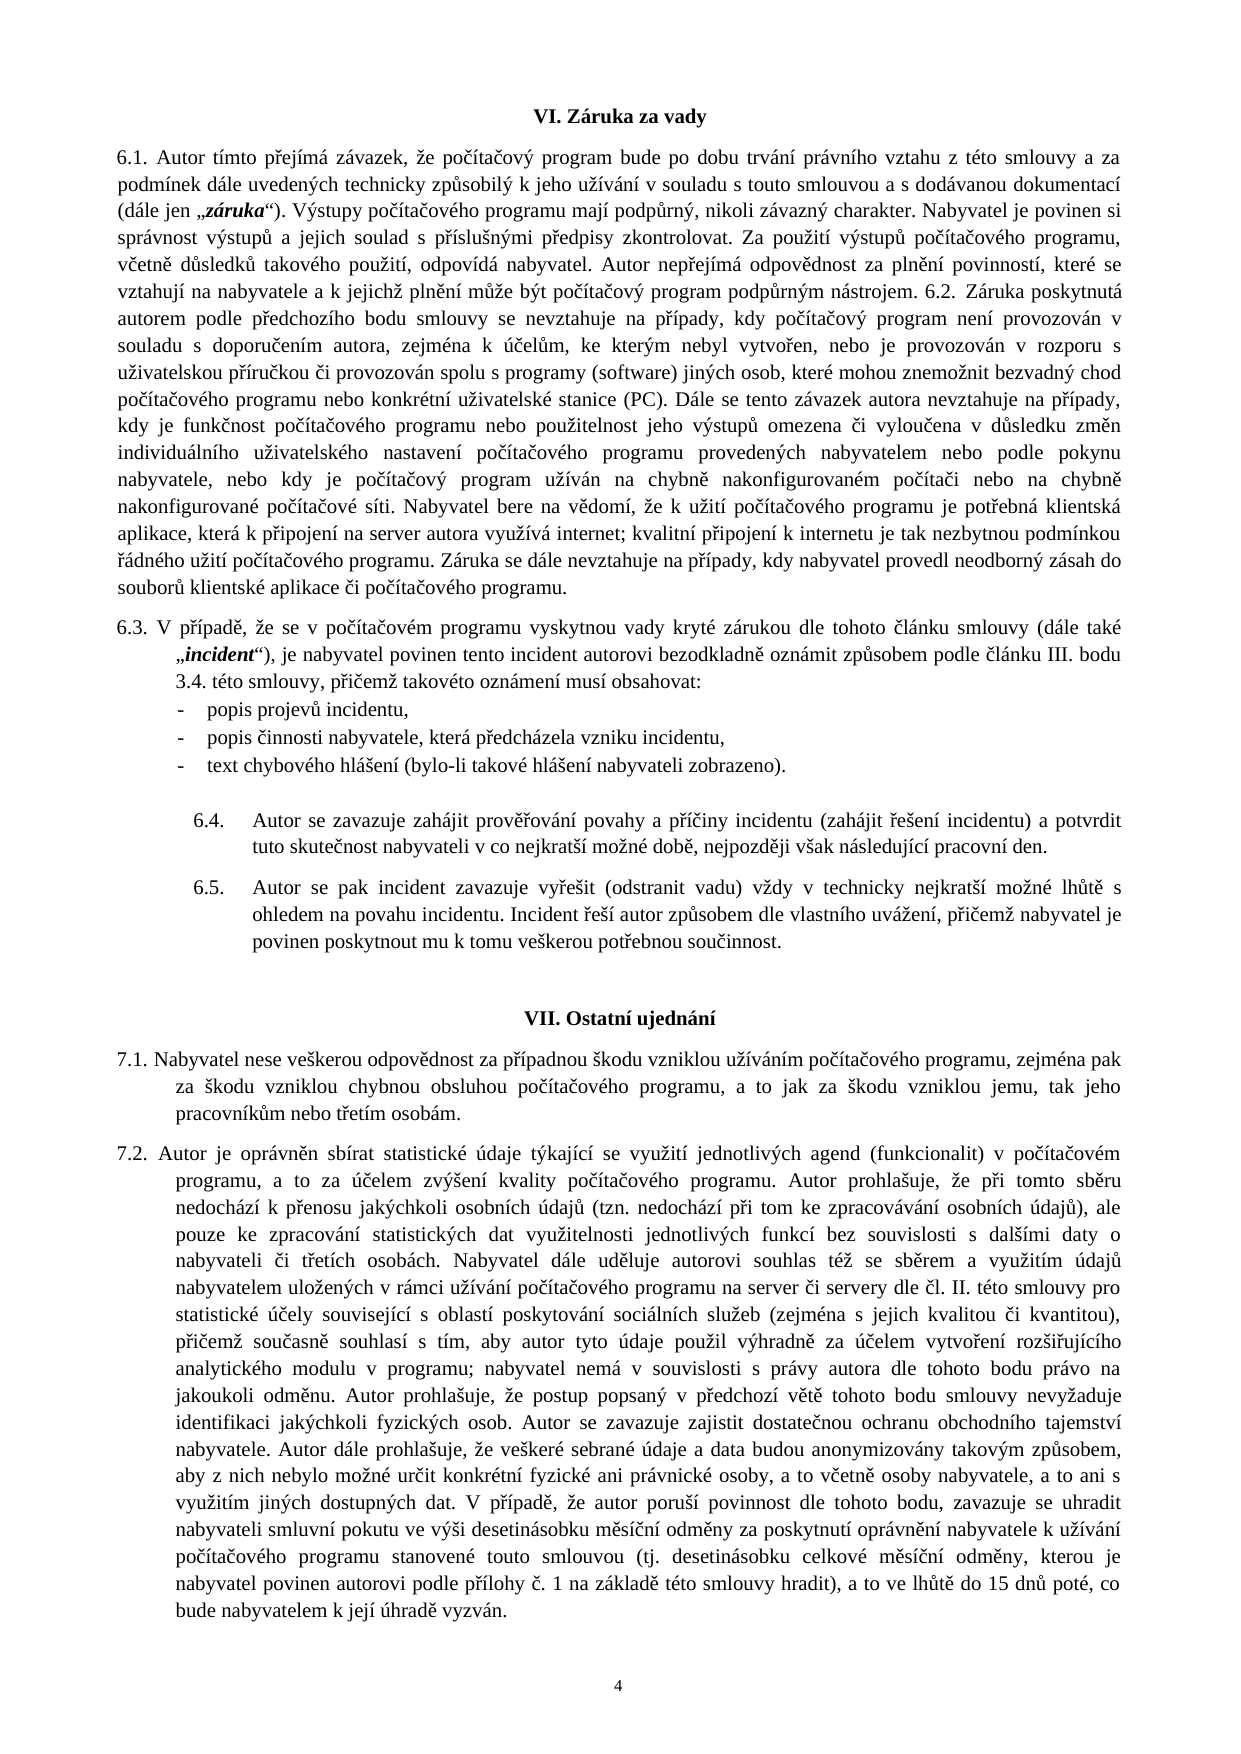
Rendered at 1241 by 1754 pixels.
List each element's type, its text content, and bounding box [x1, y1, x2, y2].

list text chybového hlášení (bylo-li takové hlášení nabyvateli zobrazeno). [177, 753, 1122, 777]
text 7.2. Autor je oprávněn sbírat statistické údaje týkající se využití jednotlivých agend (funkcionalit) v počítačovém programu, a to za účelem zvýšení kvality počítačového programu. Autor prohlašuje, že při tomto sběru nedochází k přenosu jakýchkoli osobních údajů (tzn. nedochází při tom ke zpracovávání osobních údajů), ale pouze ke zpracování statistických dat využitelnosti jednotlivých funkcí bez souvislosti s dalšími daty o nabyvateli či třetích osobách. Nabyvatel dále uděluje autorovi souhlas též se sběrem a využitím údajů nabyvatelem uložených v rámci užívání počítačového programu na server či servery dle čl. II. této smlouvy pro statistické účely související s oblastí poskytování sociálních služeb (zejména s jejich kvalitou či kvantitou), přičemž současně souhlasí s tím, aby autor tyto údaje použil výhradně za účelem vytvoření rozšiřujícího analytického modulu v programu; nabyvatel nemá v souvislosti s právy autora dle tohoto bodu právo na jakoukoli odměnu. Autor prohlašuje, že postup popsaný v předchozí větě tohoto bodu smlouvy nevyžaduje identifikaci jakýchkoli fyzických osob. Autor se zavazuje zajistit dostatečnou ochranu obchodního tajemství nabyvatele. Autor dále prohlašuje, že veškeré sebrané údaje a data budou anonymizovány takovým způsobem, aby z nich nebylo možné určit konkrétní fyzické ani právnické osoby, a to včetně osoby nabyvatele, a to ani s využitím jiných dostupných dat. V případě, že autor poruší povinnost dle tohoto bodu, zavazuje se uhradit nabyvateli smluvní pokutu ve výši desetinásobku měsíční odměny za poskytnutí oprávnění nabyvatele k užívání počítačového programu stanovené touto smlouvou (tj. desetinásobku celkové měsíční odměny, kterou je nabyvatel povinen autorovi podle přílohy č. 1 na základě této smlouvy hradit), a to ve lhůtě do 15 dnů poté, co bude nabyvatelem k její úhradě vyzván. [116, 1141, 1122, 1622]
list popis projevů incidentu, [177, 697, 1122, 721]
text 7.1. Nabyvatel nese veškerou odpovědnost za případnou škodu vzniklou užíváním počítačového programu, zejména pak za škodu vzniklou chybnou obsluhou počítačového programu, a to jak za škodu vzniklou jemu, tak jeho pracovníkům nebo třetím osobám. [116, 1047, 1122, 1124]
text 6.1. Autor tímto přejímá závazek, že počítačový program bude po dobu trvání právního vztahu z této smlouvy a za podmínek dále uvedených technicky způsobilý k jeho užívání v souladu s touto smlouvou a s dodávanou dokumentací (dále jen „záruka“). Výstupy počítačového programu mají podpůrný, nikoli závazný charakter. Nabyvatel je povinen si správnost výstupů a jejich soulad s příslušnými předpisy zkontrolovat. Za použití výstupů počítačového programu, včetně důsledků takového použití, odpovídá nabyvatel. Autor nepřejímá odpovědnost za plnění povinností, které se vztahují na nabyvatele a k jejichž plnění může být počítačový program podpůrným nástrojem. 6.2. Záruka poskytnutá autorem podle předchozího bodu smlouvy se nevztahuje na případy, kdy počítačový program není provozován v souladu s doporučením autora, zejména k účelům, ke kterým nebyl vytvořen, nebo je provozován v rozporu s uživatelskou příručkou či provozován spolu s programy (software) jiných osob, které mohou znemožnit bezvadný chod počítačového programu nebo konkrétní uživatelské stanice (PC). Dále se tento závazek autora nevztahuje na případy, kdy je funkčnost počítačového programu nebo použitelnost jeho výstupů omezena či vyloučena v důsledku změn individuálního uživatelského nastavení počítačového programu provedených nabyvatelem nebo podle pokynu nabyvatele, nebo kdy je počítačový program užíván na chybně nakonfigurovaném počítači nebo na chybně nakonfigurované počítačové síti. Nabyvatel bere na vědomí, že k užití počítačového programu je potřebná klientská aplikace, která k připojení na server autora využívá internet; kvalitní připojení k internetu je tak nezbytnou podmínkou řádného užití počítačového programu. Záruka se dále nevztahuje na případy, kdy nabyvatel provedl neodborný zásah do souborů klientské aplikace či počítačového programu. [116, 144, 1122, 599]
subtitle VI. Záruka za vady [118, 104, 1122, 128]
subtitle VII. Ostatní ujednání [118, 1006, 1121, 1030]
list Autor se zavazuje zahájit prověřování povahy a příčiny incidentu (zahájit řešení incidentu) a potvrdit tuto skutečnost nabyvateli v co nejkratší možné době, nejpozději však následující pracovní den. [193, 808, 1122, 858]
text 6.3. V případě, že se v počítačovém programu vyskytnou vady kryté zárukou dle tohoto článku smlouvy (dále také „incident“), je nabyvatel povinen tento incident autorovi bezodkladně oznámit způsobem podle článku III. bodu 3.4. této smlouvy, přičemž takovéto oznámení musí obsahovat: [116, 615, 1122, 693]
list Autor se pak incident zavazuje vyřešit (odstranit vadu) vždy v technicky nejkratší možné lhůtě s ohledem na povahu incidentu. Incident řeší autor způsobem dle vlastního uvážení, přičemž nabyvatel je povinen poskytnout mu k tomu veškerou potřebnou součinnost. [193, 875, 1122, 953]
list popis činnosti nabyvatele, která předcházela vzniku incidentu, [177, 725, 1122, 749]
